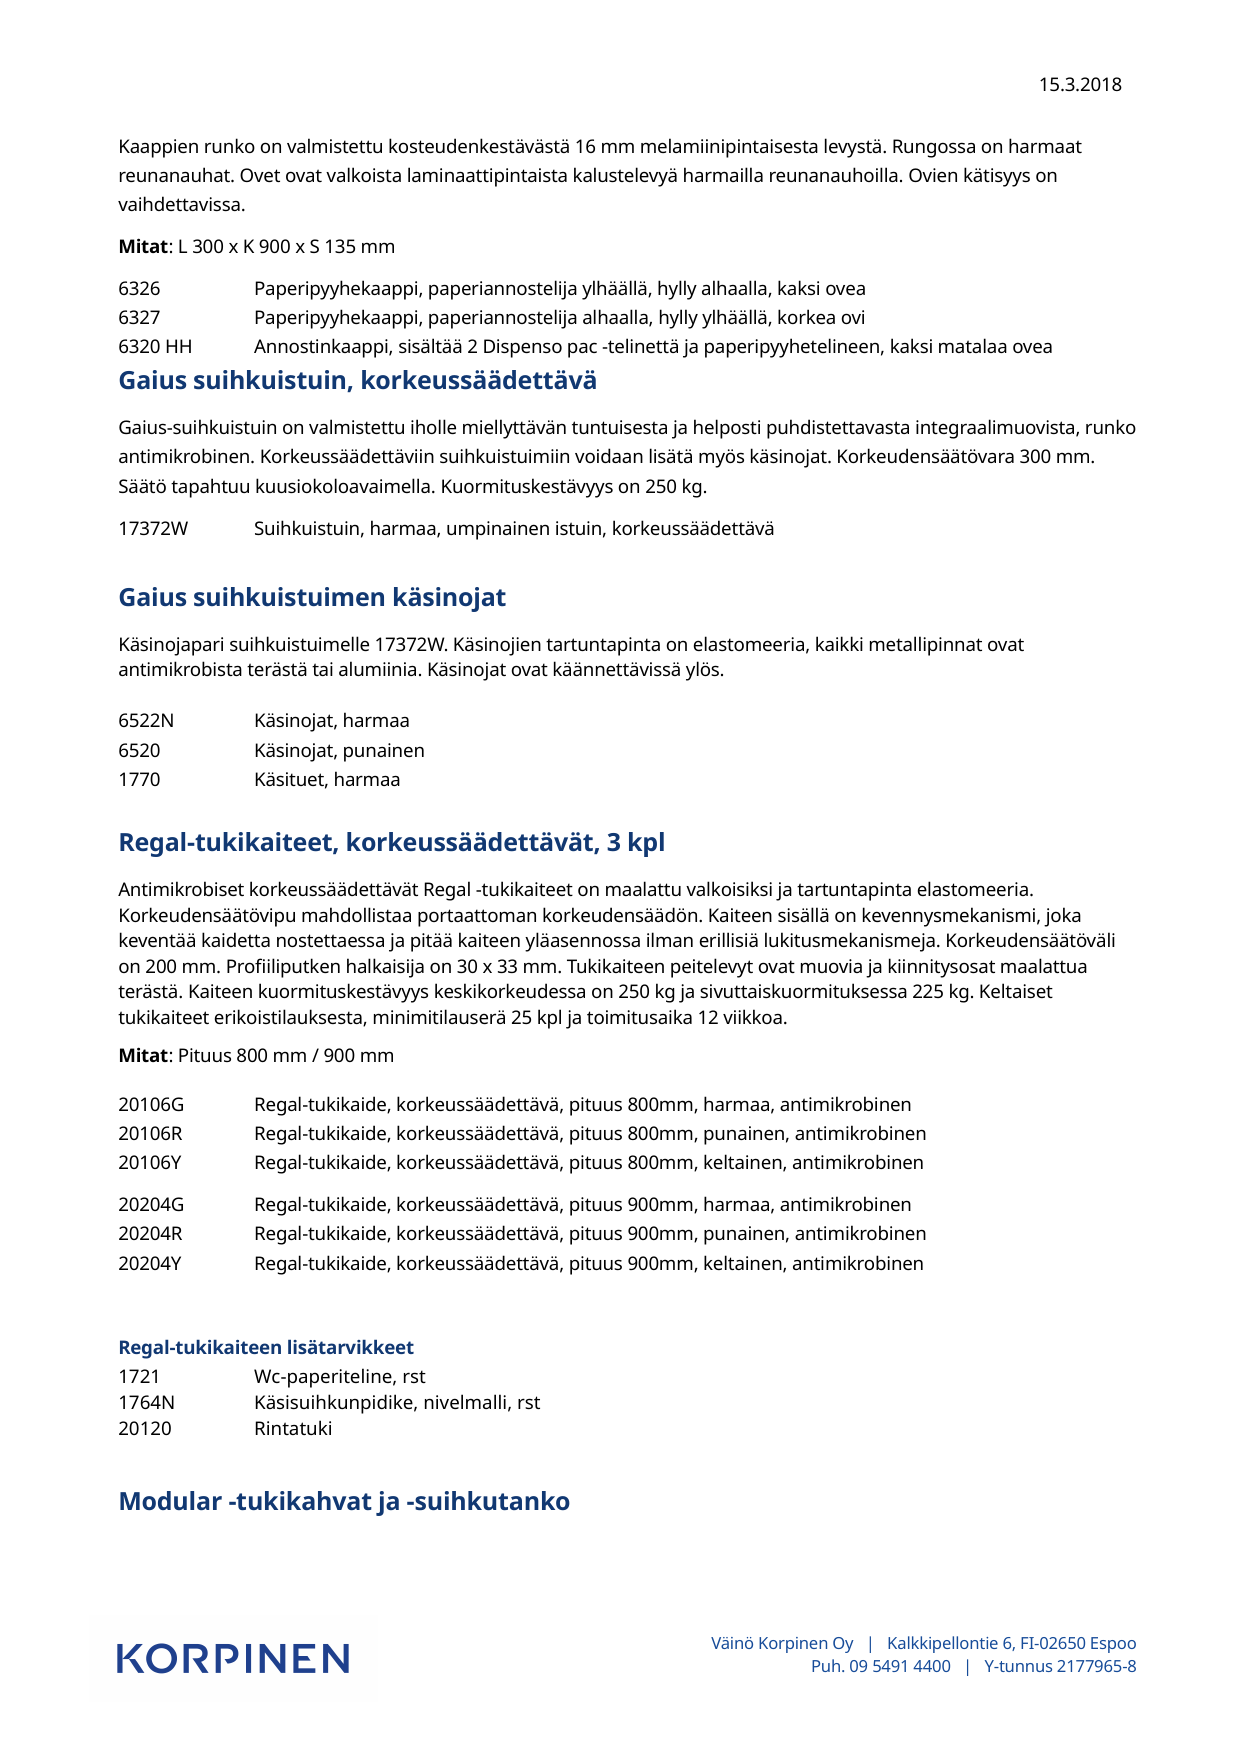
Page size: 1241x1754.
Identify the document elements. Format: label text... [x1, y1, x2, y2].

text 20120 Rintatuki [118, 1415, 1137, 1440]
text 6326 Paperipyyhekaappi, paperiannostelija ylhäällä, hylly alhaalla, kaksi ovea [118, 275, 1137, 301]
text Gaius suihkuistuin, korkeussäädettävä [118, 363, 1137, 397]
text 6327 Paperipyyhekaappi, paperiannostelija alhaalla, hylly ylhäällä, korkea ovi [118, 304, 1137, 330]
text Regal-tukikaiteen lisätarvikkeet [118, 1334, 1137, 1360]
text Gaius-suihkuistuin on valmistettu iholle miellyttävän tuntuisesta ja helposti puhdistettavasta integraalimuovista, runko antimikrobinen. Korkeussäädettäviin suihkuistuimiin voidaan lisätä myös käsinojat. Korkeudensäätövara 300 mm. Säätö tapahtuu kuusiokoloavaimella. Kuormituskestävyys on 250 kg. [118, 414, 1137, 498]
text 1770 Käsituet, harmaa [118, 766, 1137, 821]
text 20106G Regal-tukikaide, korkeussäädettävä, pituus 800mm, harmaa, antimikrobinen [118, 1091, 1137, 1116]
text 6520 Käsinojat, punainen [118, 737, 1137, 762]
text Kaappien runko on valmistettu kosteudenkestävästä 16 mm melamiinipintaisesta levystä. Rungossa on harmaat reunanauhat. Ovet ovat valkoista laminaattipintaista kalustelevyä harmailla reunanauhoilla. Ovien kätisyys on vaihdettavissa. [118, 133, 1137, 217]
text Mitat: Pituus 800 mm / 900 mm [118, 1042, 1137, 1068]
text Modular -tukikahvat ja -suihkutanko [118, 1483, 1137, 1517]
text 6522N Käsinojat, harmaa [118, 708, 1137, 733]
text Antimikrobiset korkeussäädettävät Regal -tukikaiteet on maalattu valkoisiksi ja tartuntapinta elastomeeria. Korkeudensäätövipu mahdollistaa portaattoman korkeudensäädön. Kaiteen sisällä on kevennysmekanismi, joka keventää kaidetta nostettaessa ja pitää kaiteen yläasennossa ilman erillisiä lukitusmekanismeja. Korkeudensäätöväli on 200 mm. Profiiliputken halkaisija on 30 x 33 mm. Tukikaiteen peitelevyt ovat muovia ja kiinnitysosat maalattua terästä. Kaiteen kuormituskestävyys keskikorkeudessa on 250 kg ja sivuttaiskuormituksessa 225 kg. Keltaiset tukikaiteet erikoistilauksesta, minimitilauserä 25 kpl ja toimitusaika 12 viikkoa. [118, 876, 1137, 1029]
text Regal-tukikaiteet, korkeussäädettävät, 3 kpl [118, 825, 1137, 859]
text Käsinojapari suihkuistuimelle 17372W. Käsinojien tartuntapinta on elastomeeria, kaikki metallipinnat ovat antimikrobista terästä tai alumiinia. Käsinojat ovat käännettävissä ylös. [118, 631, 1137, 682]
text 20204G Regal-tukikaide, korkeussäädettävä, pituus 900mm, harmaa, antimikrobinen [118, 1191, 1137, 1217]
text 20204R Regal-tukikaide, korkeussäädettävä, pituus 900mm, punainen, antimikrobinen [118, 1221, 1137, 1246]
text 20106R Regal-tukikaide, korkeussäädettävä, pituus 800mm, punainen, antimikrobinen [118, 1120, 1137, 1146]
text 20106Y Regal-tukikaide, korkeussäädettävä, pituus 800mm, keltainen, antimikrobinen [118, 1149, 1137, 1175]
text Mitat: L 300 x K 900 x S 135 mm [118, 233, 1137, 259]
text 1764N Käsisuihkunpidike, nivelmalli, rst [118, 1389, 1137, 1415]
text 17372W Suihkuistuin, harmaa, umpinainen istuin, korkeussäädettävä [118, 515, 1137, 540]
text 20204Y Regal-tukikaide, korkeussäädettävä, pituus 900mm, keltainen, antimikrobinen [118, 1250, 1137, 1275]
picture [88, 1615, 378, 1702]
text 6320 HH Annostinkaappi, sisältää 2 Dispenso pac -telinettä ja paperipyyhetelineen, kaksi matalaa ovea [118, 333, 1137, 359]
text Gaius suihkuistuimen käsinojat [118, 579, 1137, 613]
text 1721 Wc-paperiteline, rst [118, 1364, 1137, 1389]
